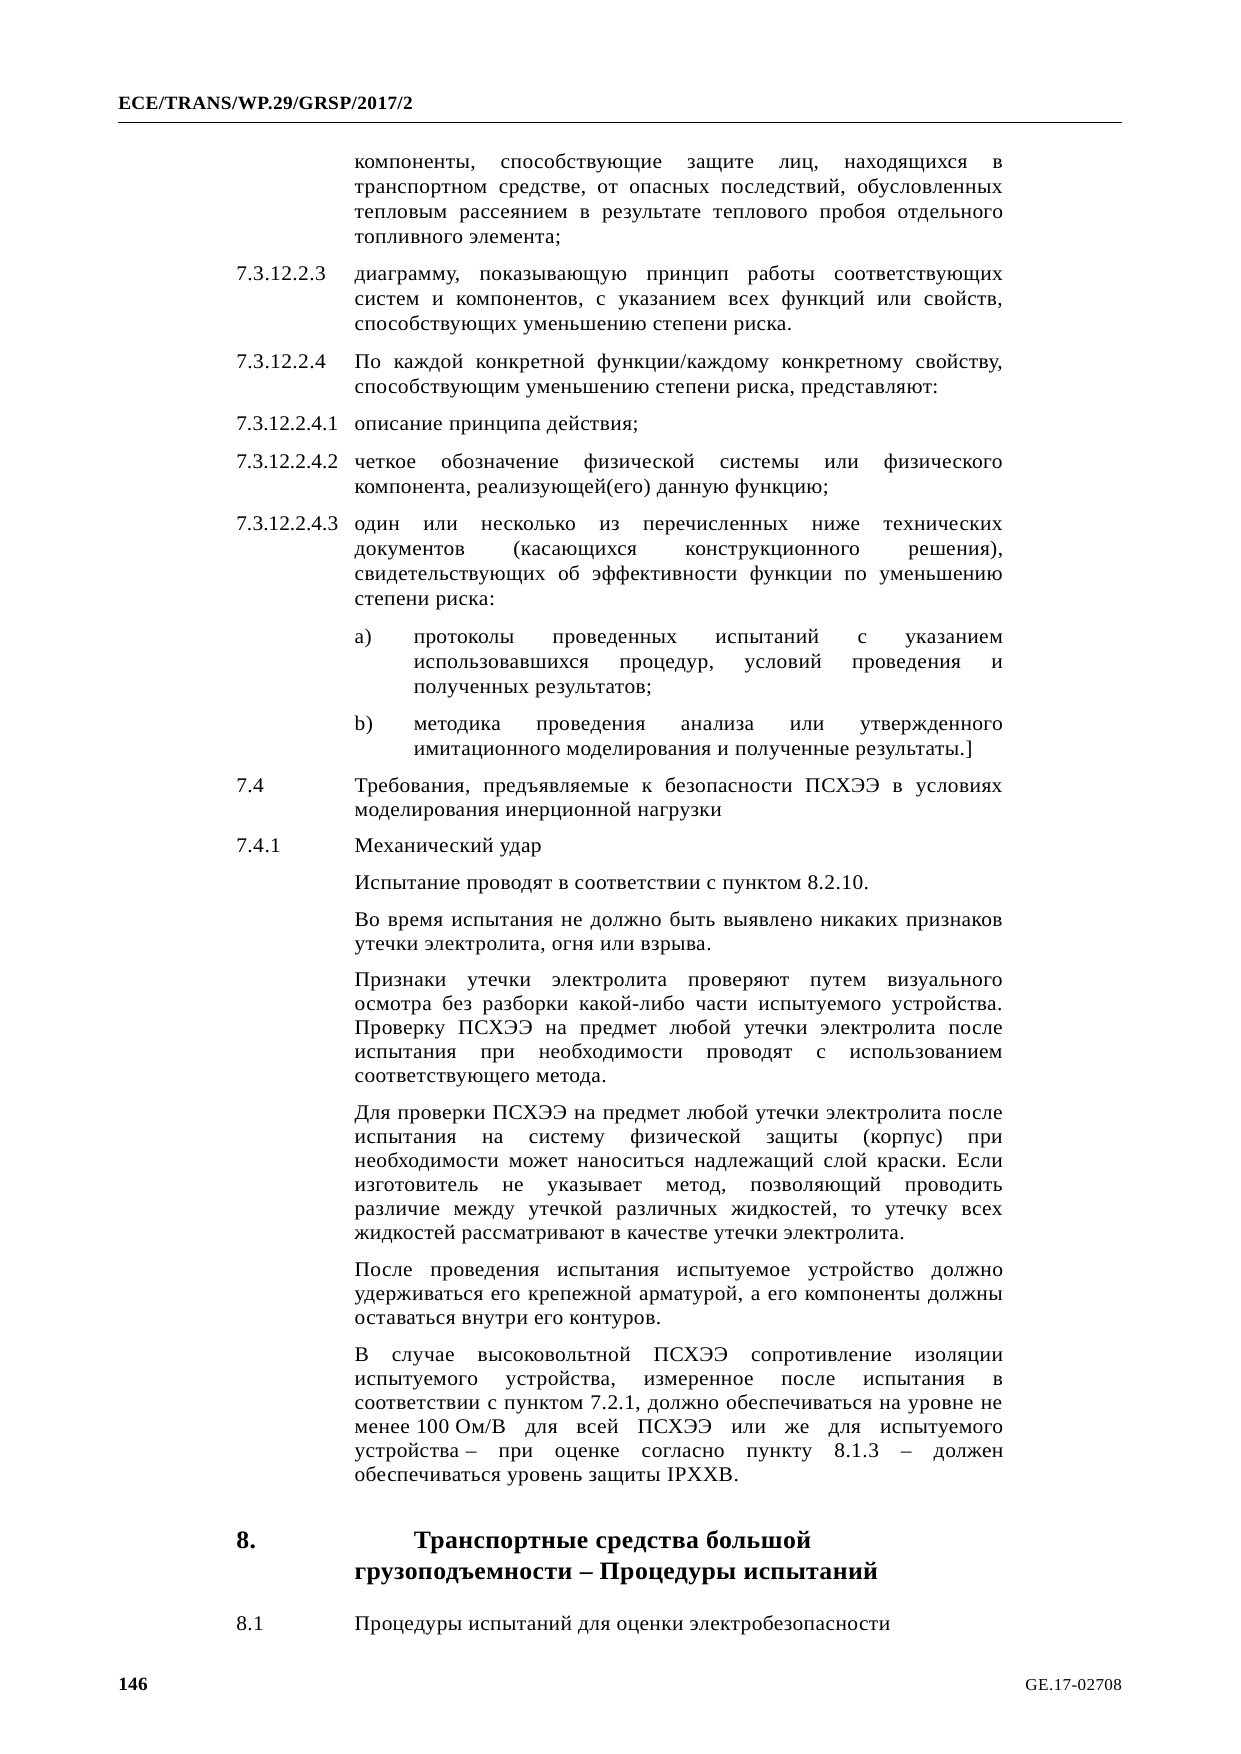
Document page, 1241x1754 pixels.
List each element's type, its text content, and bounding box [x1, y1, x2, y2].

text 7.4 Требования, предъявляемые к безопасности ПСХЭЭ в условиях моделирования инерционной нагрузки [236, 773, 1004, 821]
text a) протоколы проведенных испытаний с указанием использовавшихся процедур, условий проведения и полученных результатов; [354, 623, 1004, 698]
text 8.1 Процедуры испытаний для оценки электробезопасности [236, 1611, 1004, 1635]
text 7.3.12.2.3 диаграмму, показывающую принцип работы соответствующих систем и компонентов, с указанием всех функций или свойств, способствующих уменьшению степени риска. [236, 260, 1004, 335]
text 7.3.12.2.4 По каждой конкретной функции/каждому конкретному свойству, способствующим уменьшению степени риска, представляют: [236, 348, 1004, 398]
text 7.3.12.2.4.2 четкое обозначение физической системы или физического компонента, реализующей(его) данную функцию; [236, 448, 1004, 498]
text Во время испытания не должно быть выявлено никаких признаков утечки электролита, огня или взрыва. [354, 906, 1004, 954]
text 7.4.1 Механический удар [236, 833, 1004, 857]
text После проведения испытания испытуемое устройство должно удерживаться его крепежной арматурой, а его компоненты должны оставаться внутри его контуров. [354, 1257, 1004, 1329]
text Испытание проводят в соответствии с пунктом 8.2.10. [354, 870, 1004, 894]
text Для проверки ПСХЭЭ на предмет любой утечки электролита после испытания на систему физической защиты (корпус) при необходимости может наноситься надлежащий слой краски. Если изготовитель не указывает метод, позволяющий проводить различие между утечкой различных жидкостей, то утечку всех жидкостей рассматривают в качестве утечки электролита. [354, 1100, 1004, 1244]
text 7.3.12.2.4.1 описание принципа действия; [236, 410, 1004, 435]
text В случае высоковольтной ПСХЭЭ сопротивление изоляции испытуемого устройства, измеренное после испытания в соответствии с пунктом 7.2.1, должно обеспечиваться на уровне не менее 100 Ом/В для всей ПСХЭЭ или же для испытуемого устройства – при оценке согласно пункту 8.1.3 – должен обеспечиваться уровень защиты IPXXB. [354, 1341, 1004, 1486]
text 7.3.12.2.4.3 один или несколько из перечисленных ниже технических документов (касающихся конструкционного решения), свидетельствующих об эффективности функции по уменьшению степени риска: [236, 510, 1004, 610]
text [236, 148, 1004, 248]
text b) методика проведения анализа или утвержденного имитационного моделирования и полученные результаты.] [354, 710, 1004, 760]
text Признаки утечки электролита проверяют путем визуального осмотра без разборки какой-либо части испытуемого устройства. Проверку ПСХЭЭ на предмет любой утечки электролита после испытания при необходимости проводят с использованием соответствующего метода. [354, 967, 1004, 1087]
text 8. Транспортные средства большой грузоподъемности – Процедуры испытаний [236, 1523, 1004, 1586]
